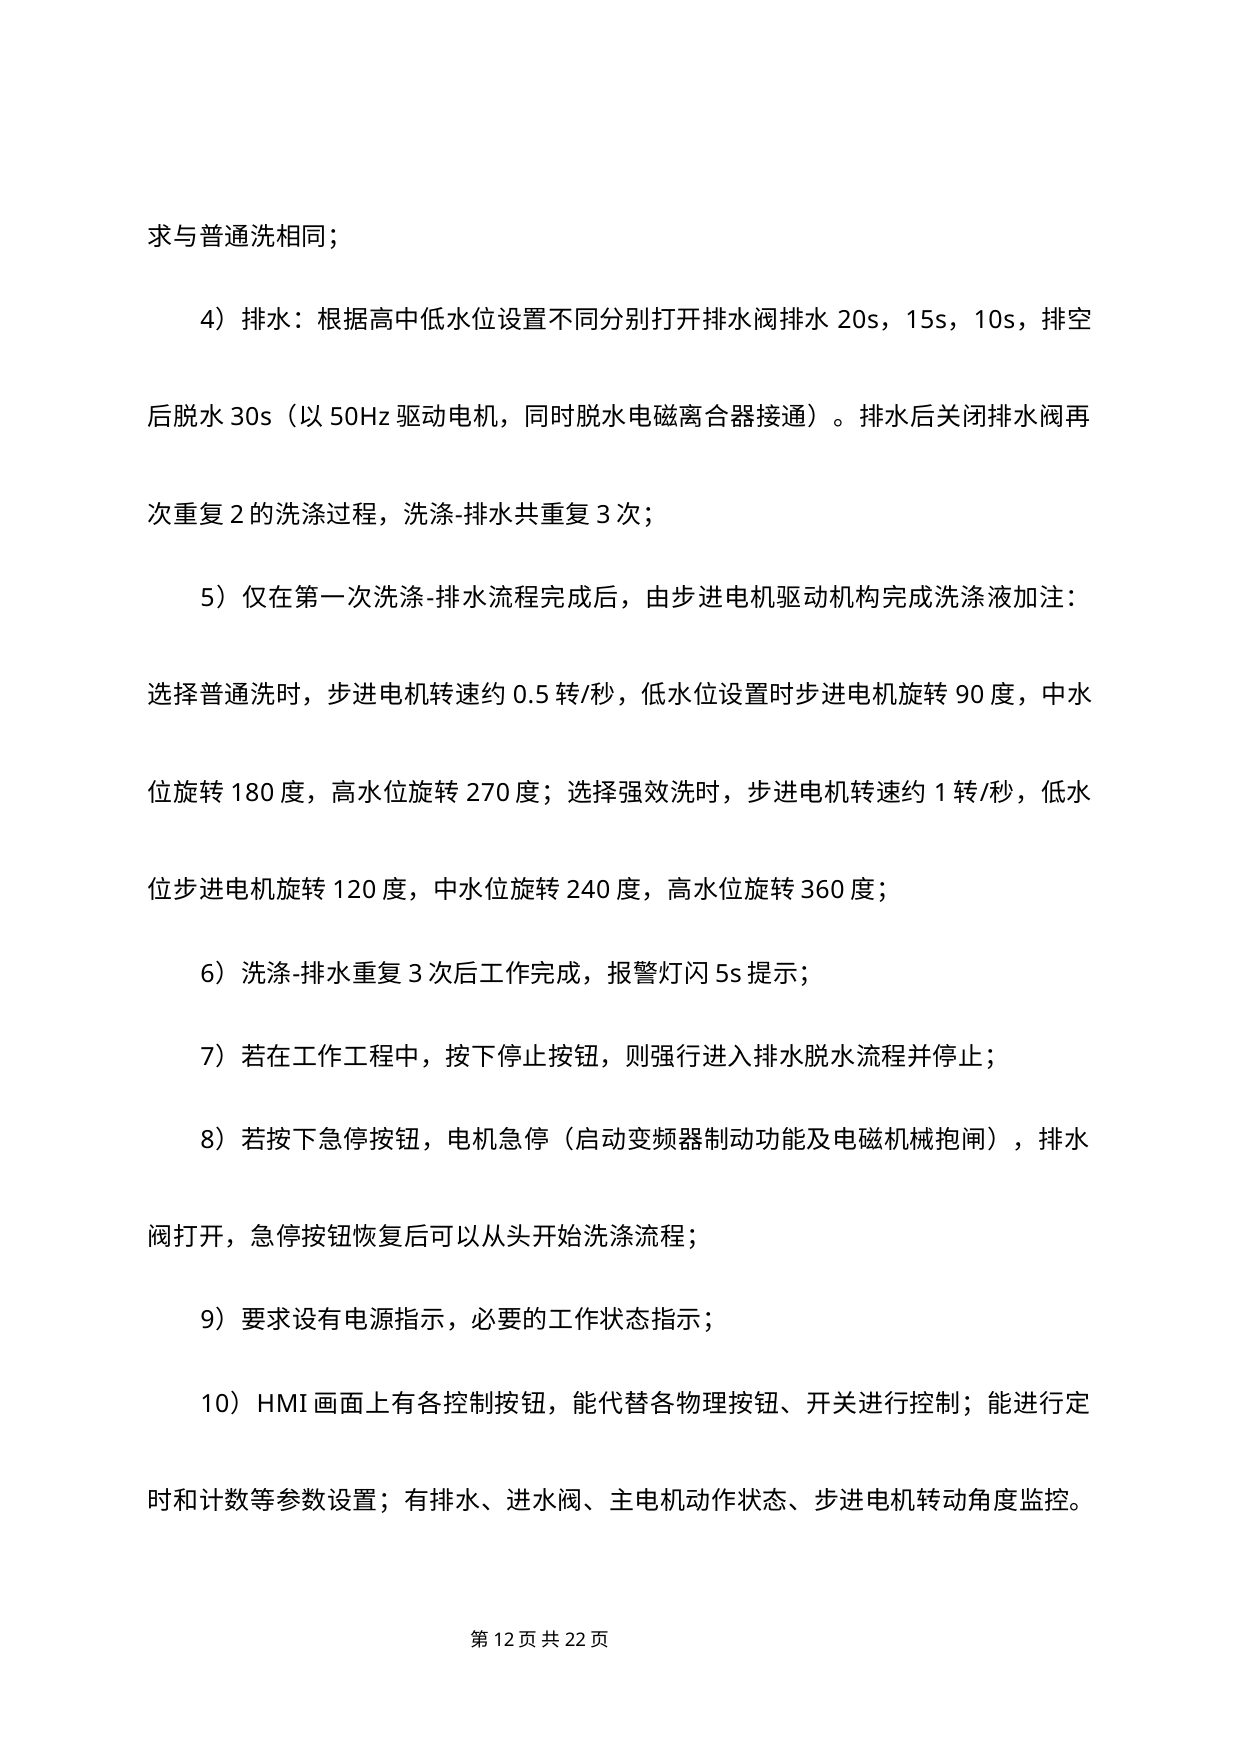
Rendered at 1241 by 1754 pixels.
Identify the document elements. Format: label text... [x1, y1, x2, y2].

text 7）若在工作工程中，按下停止按钮，则强行进入排水脱水流程并停止； [148, 1022, 1092, 1087]
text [148, 202, 1092, 267]
text 5）仅在第一次洗涤-排水流程完成后，由步进电机驱动机构完成洗涤液加注：选择普通洗时，步进电机转速约0.5转/秒，低水位设置时步进电机旋转90度，中水位旋转180度，高水位旋转270度；选择强效洗时，步进电机转速约1转/秒，低水位步进电机旋转120度，中水位旋转240度，高水位旋转360度； [148, 563, 1092, 921]
text 6）洗涤-排水重复3次后工作完成，报警灯闪5s提示； [148, 939, 1092, 1004]
text 9）要求设有电源指示，必要的工作状态指示； [148, 1286, 1092, 1351]
text 10）HMI画面上有各控制按钮，能代替各物理按钮、开关进行控制；能进行定时和计数等参数设置；有排水、进水阀、主电机动作状态、步进电机转动角度监控。 [148, 1369, 1092, 1531]
text 8）若按下急停按钮，电机急停（启动变频器制动功能及电磁机械抱闸），排水阀打开，急停按钮恢复后可以从头开始洗涤流程； [148, 1105, 1092, 1267]
text 4）排水：根据高中低水位设置不同分别打开排水阀排水20s，15s，10s，排空后脱水30s（以50Hz驱动电机，同时脱水电磁离合器接通）。排水后关闭排水阀再次重复2的洗涤过程，洗涤-排水共重复3次； [148, 285, 1092, 545]
